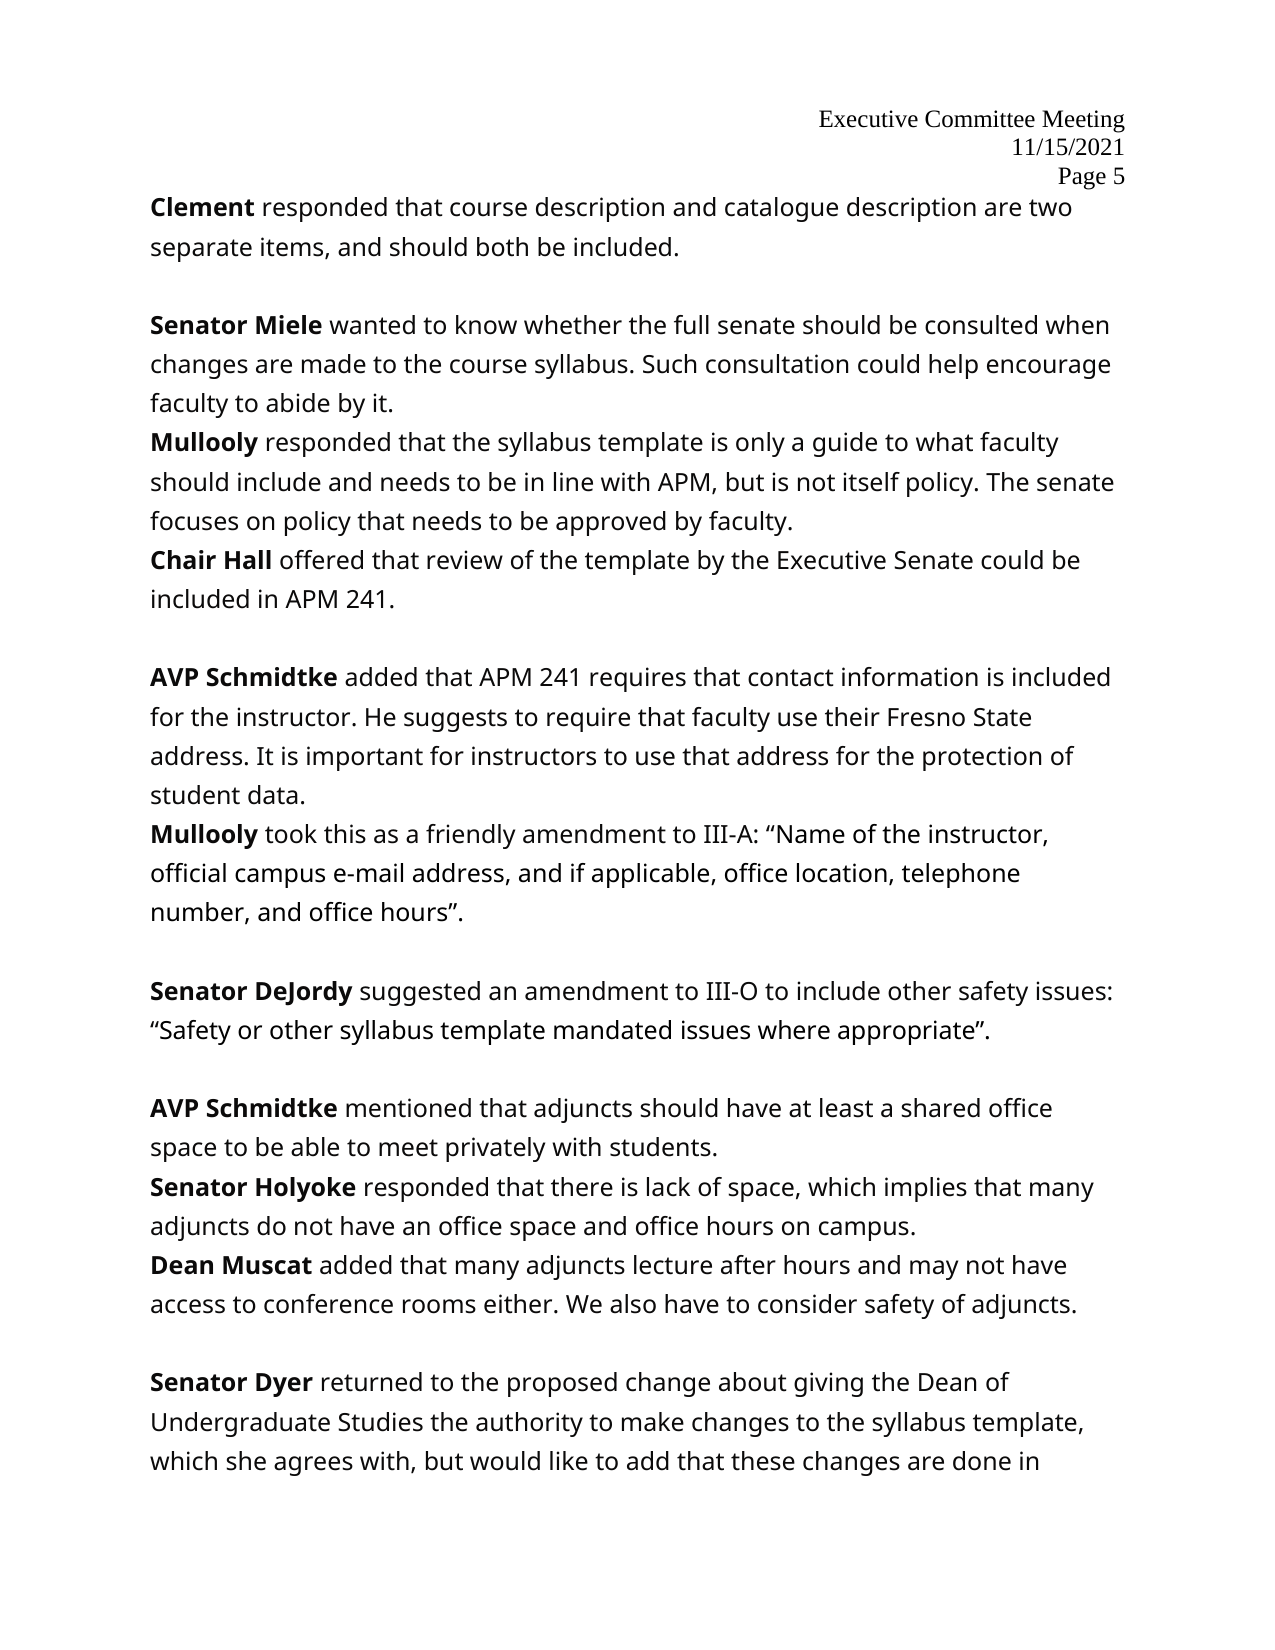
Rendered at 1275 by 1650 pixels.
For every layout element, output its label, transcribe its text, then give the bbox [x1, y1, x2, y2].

text Senator Holyoke responded that there is lack of space, which implies that many adjuncts do not have an office space and office hours on campus. [150, 1169, 1125, 1242]
text Senator Miele wanted to know whether the full senate should be consulted when changes are made to the course syllabus. Such consultation could help encourage faculty to abide by it. [150, 307, 1125, 420]
text Mullooly took this as a friendly amendment to III-A: “Name of the instructor, official campus e-mail address, and if applicable, office location, telephone number, and office hours”. [150, 817, 1125, 929]
text Senator DeJordy suggested an amendment to III-O to include other safety issues: “Safety or other syllabus template mandated issues where appropriate”. [150, 973, 1125, 1047]
text Chair Hall offered that review of the template by the Executive Senate could be included in APM 241. [150, 542, 1125, 616]
text Mullooly responded that the syllabus template is only a guide to what faculty should include and needs to be in line with APM, but is not itself policy. The senate focuses on policy that needs to be approved by faculty. [150, 425, 1125, 537]
text AVP Schmidtke mentioned that adjuncts should have at least a shared office space to be able to meet privately with students. [150, 1091, 1125, 1164]
text AVP Schmidtke added that APM 241 requires that contact information is included for the instructor. He suggests to require that faculty use their Fresno State address. It is important for instructors to use that address for the protection of student data. [150, 660, 1125, 812]
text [150, 1365, 1125, 1477]
text Clement responded that course description and catalogue description are two separate items, and should both be included. [150, 190, 1125, 263]
text Dean Muscat added that many adjuncts lecture after hours and may not have access to conference rooms either. We also have to consider safety of adjuncts. [150, 1247, 1125, 1321]
